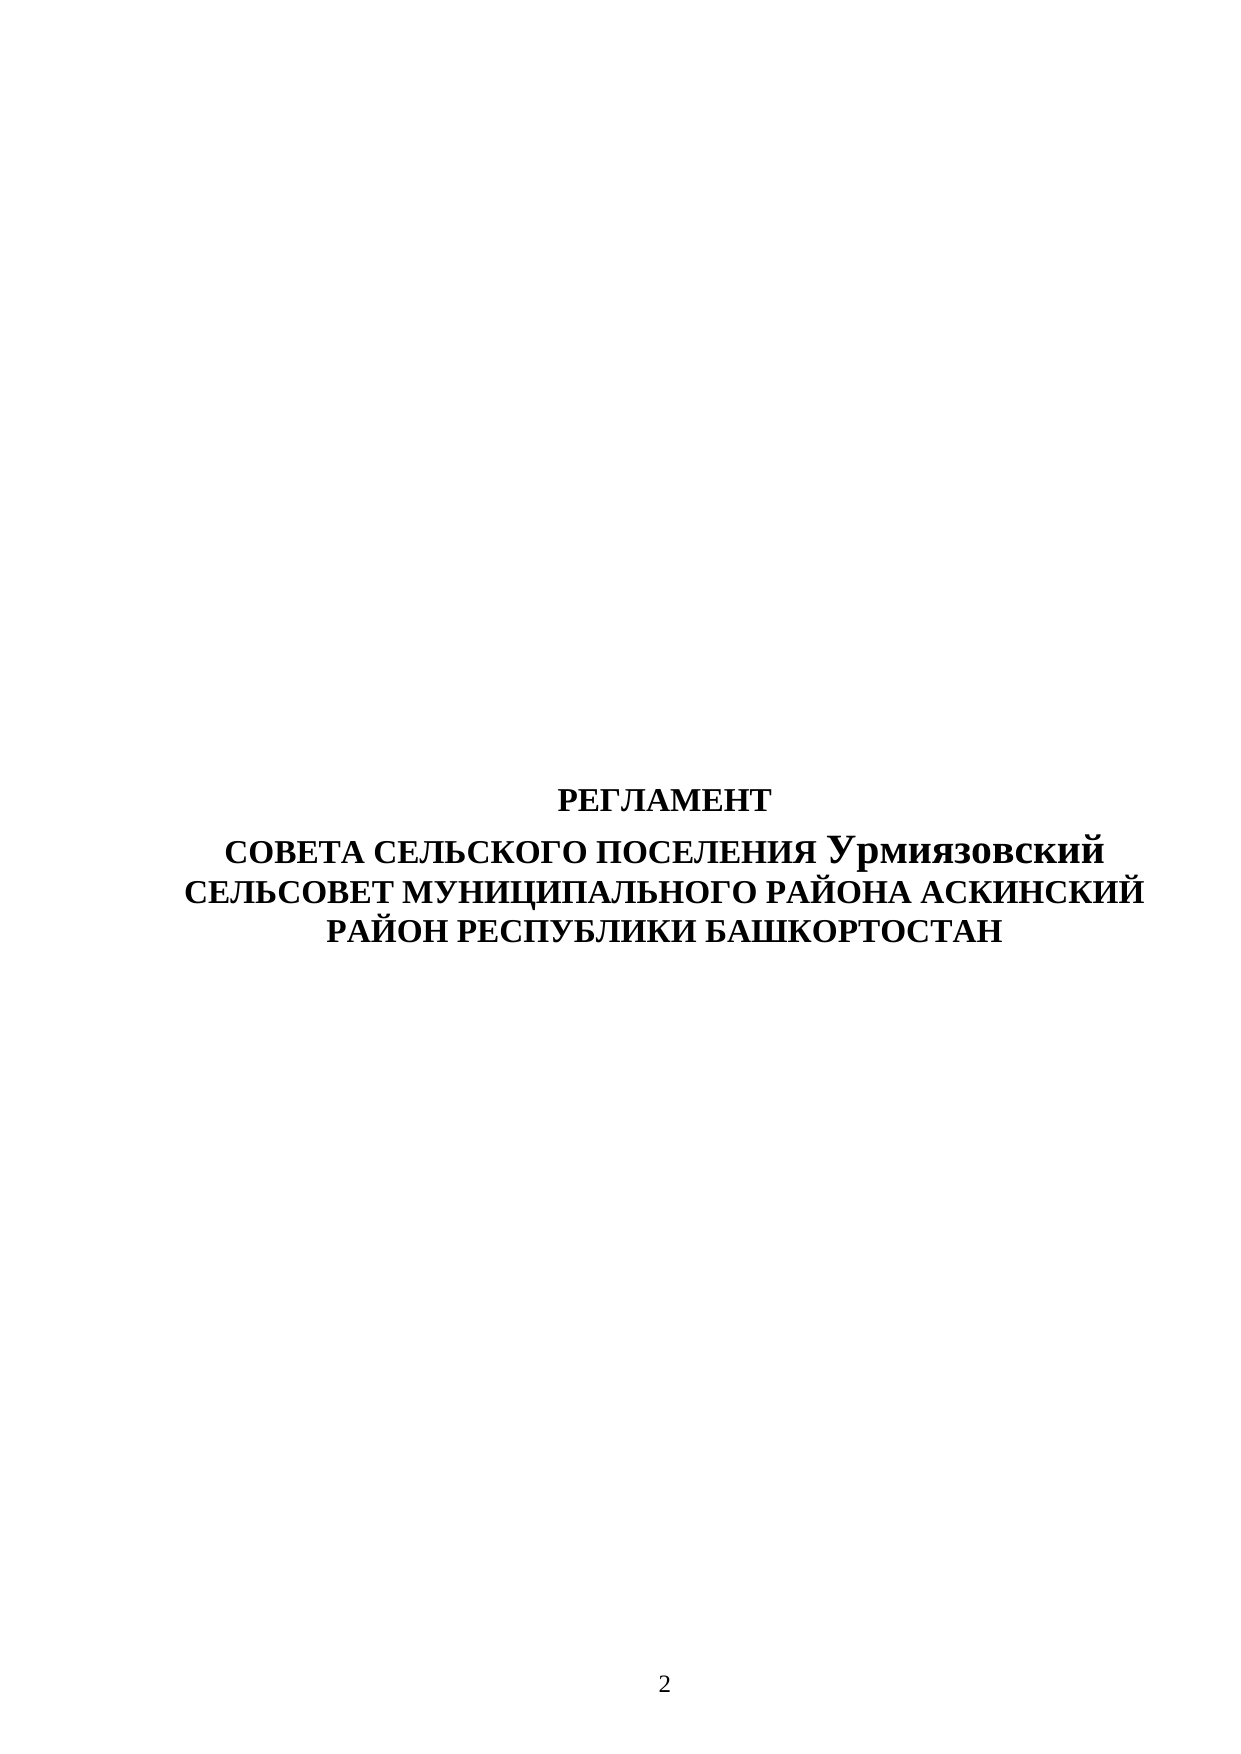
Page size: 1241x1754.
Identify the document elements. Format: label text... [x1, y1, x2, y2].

subtitle РЕГЛАМЕНТ [177, 780, 1152, 818]
text СОВЕТА СЕЛЬСКОГО ПОСЕЛЕНИЯ Урмиязовский СЕЛЬСОВЕТ МУНИЦИПАЛЬНОГО РАЙОНА АСКИНСКИЙ РАЙОН РЕСПУБЛИКИ БАШКОРТОСТАН [177, 825, 1152, 949]
